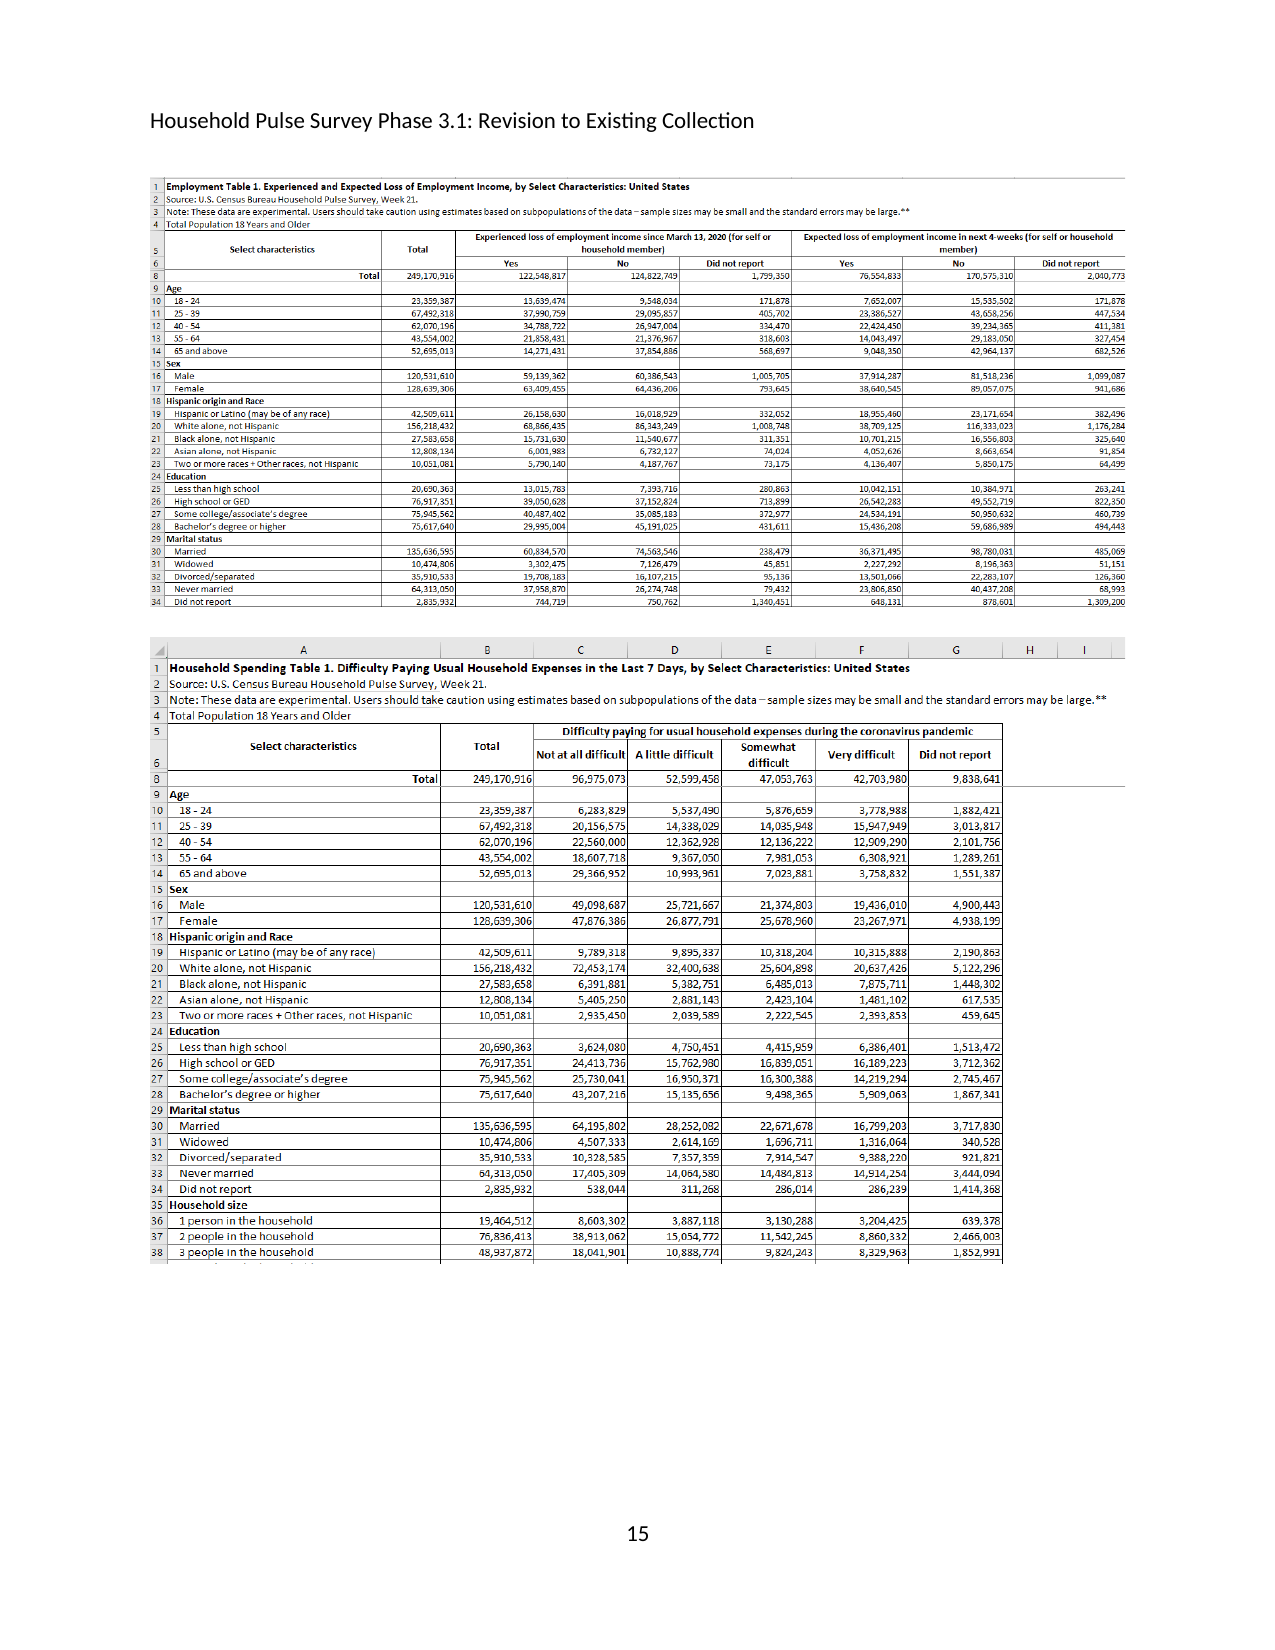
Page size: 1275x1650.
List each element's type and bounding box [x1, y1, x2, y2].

picture [150, 637, 1125, 1264]
picture [150, 177, 1125, 607]
